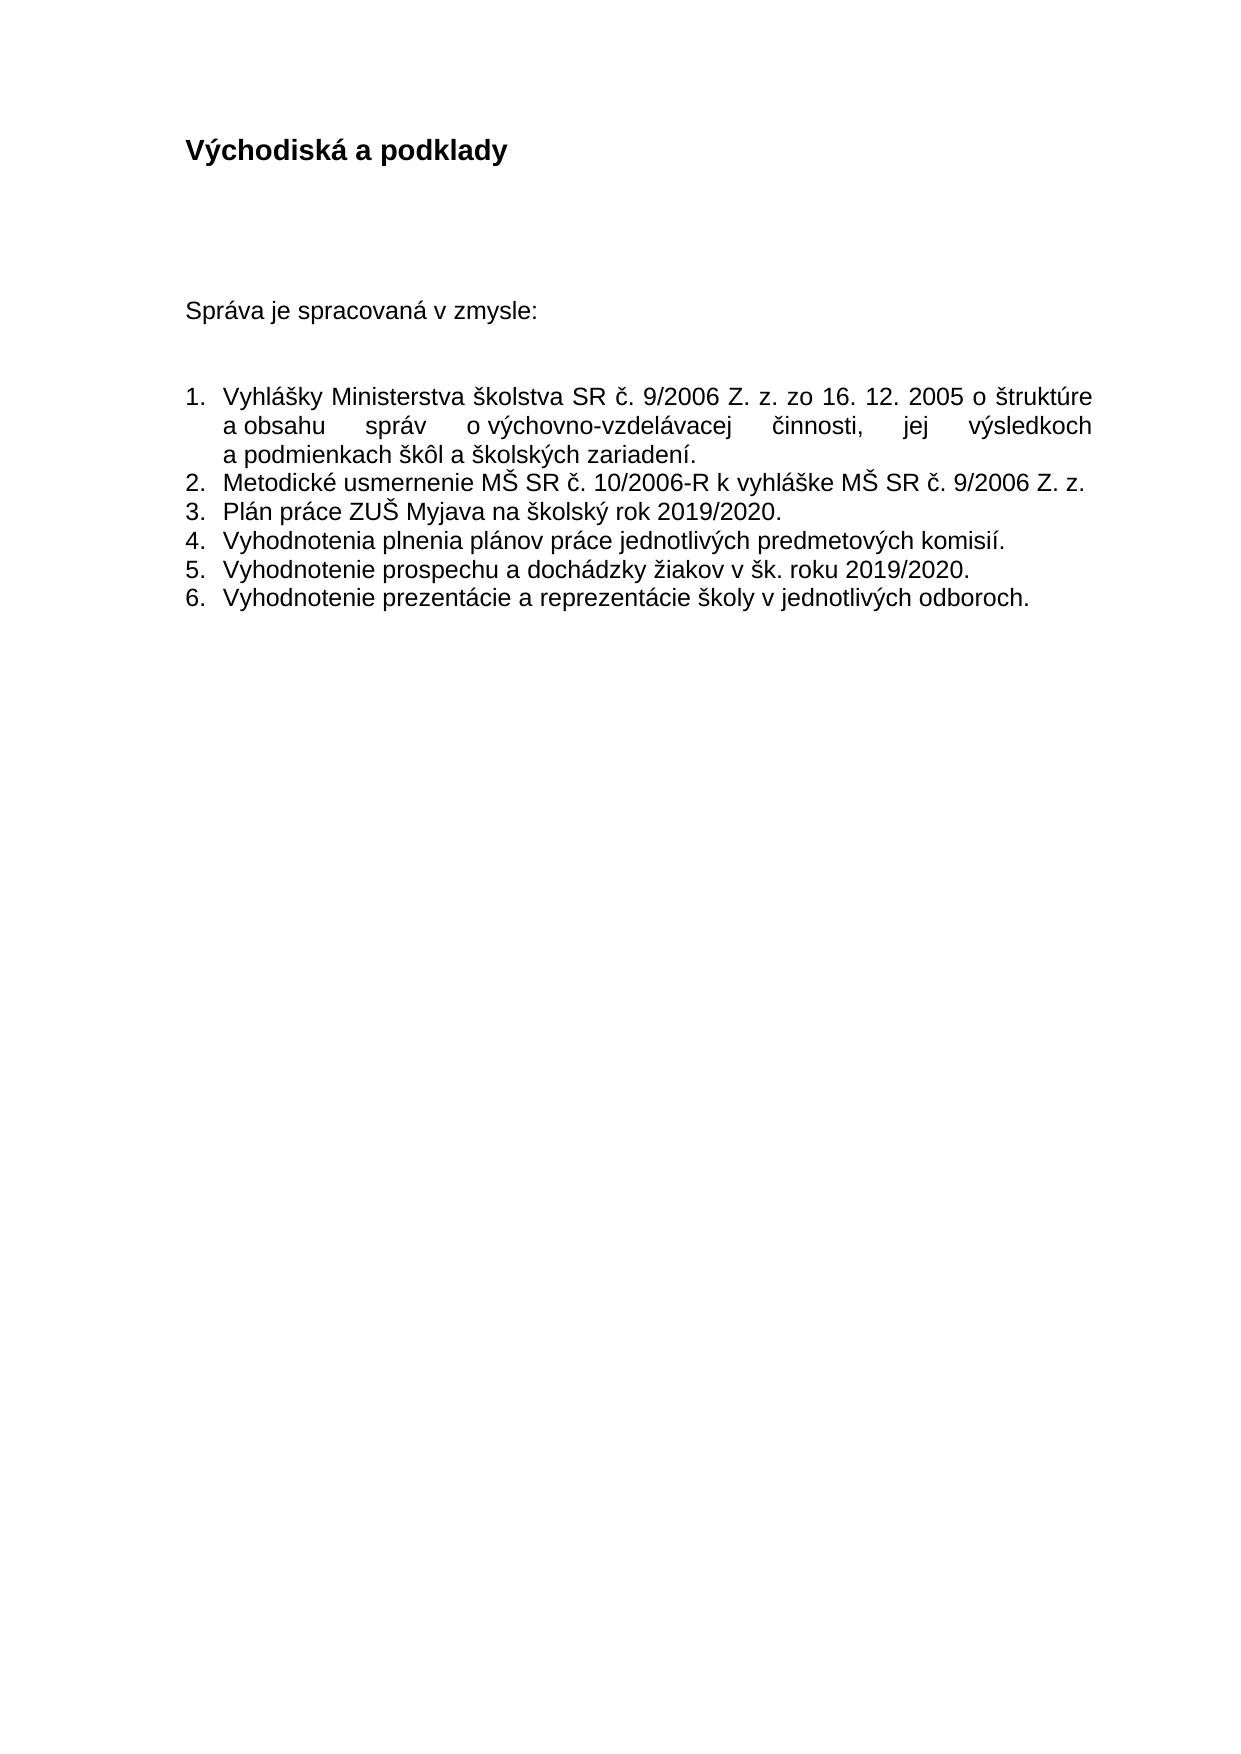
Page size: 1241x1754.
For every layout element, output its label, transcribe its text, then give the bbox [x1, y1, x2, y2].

list Metodické usmernenie MŠ SR č. 10/2006-R k vyhláške MŠ SR č. 9/2006 Z. z. [185, 468, 1093, 497]
list Vyhodnotenie prezentácie a reprezentácie školy v jednotlivých odboroch. [185, 583, 1093, 612]
text Správa je spracovaná v zmysle: [148, 296, 1093, 324]
list Vyhlášky Ministerstva školstva SR č. 9/2006 Z. z. zo 16. 12. 2005 o štruktúre a obsahu správ o výchovno-vzdelávacej činnosti, jej výsledkoch a podmienkach škôl a školských zariadení. [185, 382, 1093, 468]
text Východiská a podklady [148, 133, 1093, 166]
list Vyhodnotenie prospechu a dochádzky žiakov v šk. roku 2019/2020. [185, 554, 1093, 583]
list Plán práce ZUŠ Myjava na školský rok 2019/2020. [185, 497, 1093, 526]
list Vyhodnotenia plnenia plánov práce jednotlivých predmetových komisií. [185, 526, 1093, 554]
